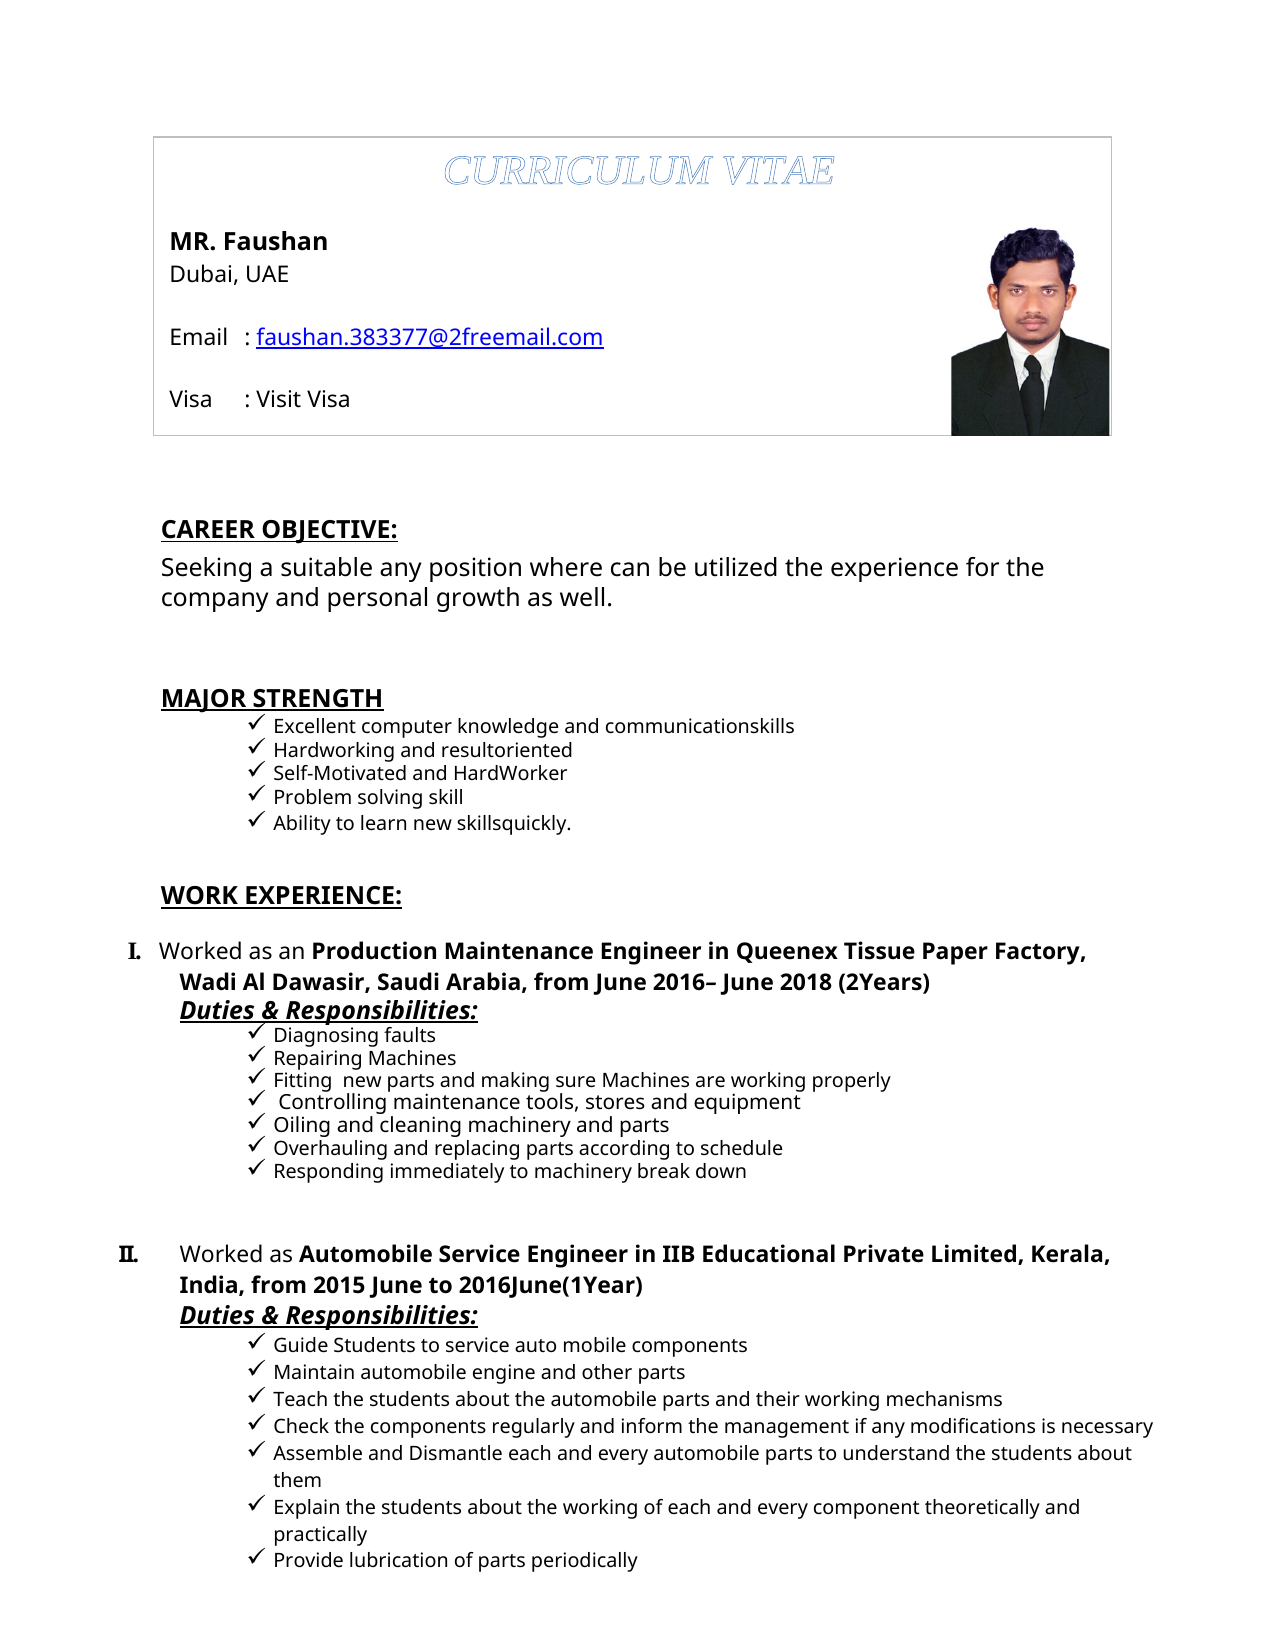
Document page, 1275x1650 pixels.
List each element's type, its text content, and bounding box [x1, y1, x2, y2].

list Repairing Machines [246, 1047, 1154, 1069]
list Ability to learn new skillsquickly. [246, 809, 1154, 836]
list Self-Motivated and HardWorker [246, 762, 1154, 786]
list Explain the students about the working of each and every component theoretically and practically [246, 1493, 1154, 1546]
list Check the components regularly and inform the management if any modifications is necessary [246, 1412, 1154, 1439]
text Seeking a suitable any position where can be utilized the experience for the company and personal growth as well. [161, 552, 1102, 613]
subtitle Worked as Automobile Service Engineer in IIB Educational Private Limited, Kerala, India, from 2015 June to 2016June(1Year) [118, 1238, 1136, 1301]
text Duties & Responsibilities: [179, 997, 1154, 1024]
subtitle MAJOR STRENGTH [161, 680, 1154, 714]
list Guide Students to service auto mobile components [246, 1331, 1154, 1358]
list Controlling maintenance tools, stores and equipment [246, 1092, 1154, 1114]
list Excellent computer knowledge and communicationskills [246, 714, 1154, 738]
list Problem solving skill [246, 786, 1154, 809]
list Provide lubrication of parts periodically [246, 1546, 1154, 1573]
list Overhauling and replacing parts according to schedule [246, 1137, 1154, 1160]
subtitle WORK EXPERIENCE: [161, 878, 1154, 912]
list Teach the students about the automobile parts and their working mechanisms [246, 1385, 1154, 1412]
list Responding immediately to machinery break down [246, 1160, 1154, 1183]
list Maintain automobile engine and other parts [246, 1358, 1154, 1385]
picture [950, 220, 1110, 434]
list Oiling and cleaning machinery and parts [246, 1114, 1154, 1137]
list Fitting new parts and making sure Machines are working properly [246, 1069, 1154, 1092]
subtitle CAREER OBJECTIVE: [161, 512, 1154, 546]
list Diagnosing faults [246, 1024, 1154, 1047]
subtitle Worked as an Production Maintenance Engineer in Queenex Tissue Paper Factory, Wadi Al Dawasir, Saudi Arabia, from June 2016– June 2018 (2Years) [127, 935, 1136, 997]
list Assemble and Dismantle each and every automobile parts to understand the students about them [246, 1439, 1154, 1493]
list Hardworking and resultoriented [246, 738, 1154, 762]
text Duties & Responsibilities: [179, 1301, 1154, 1330]
